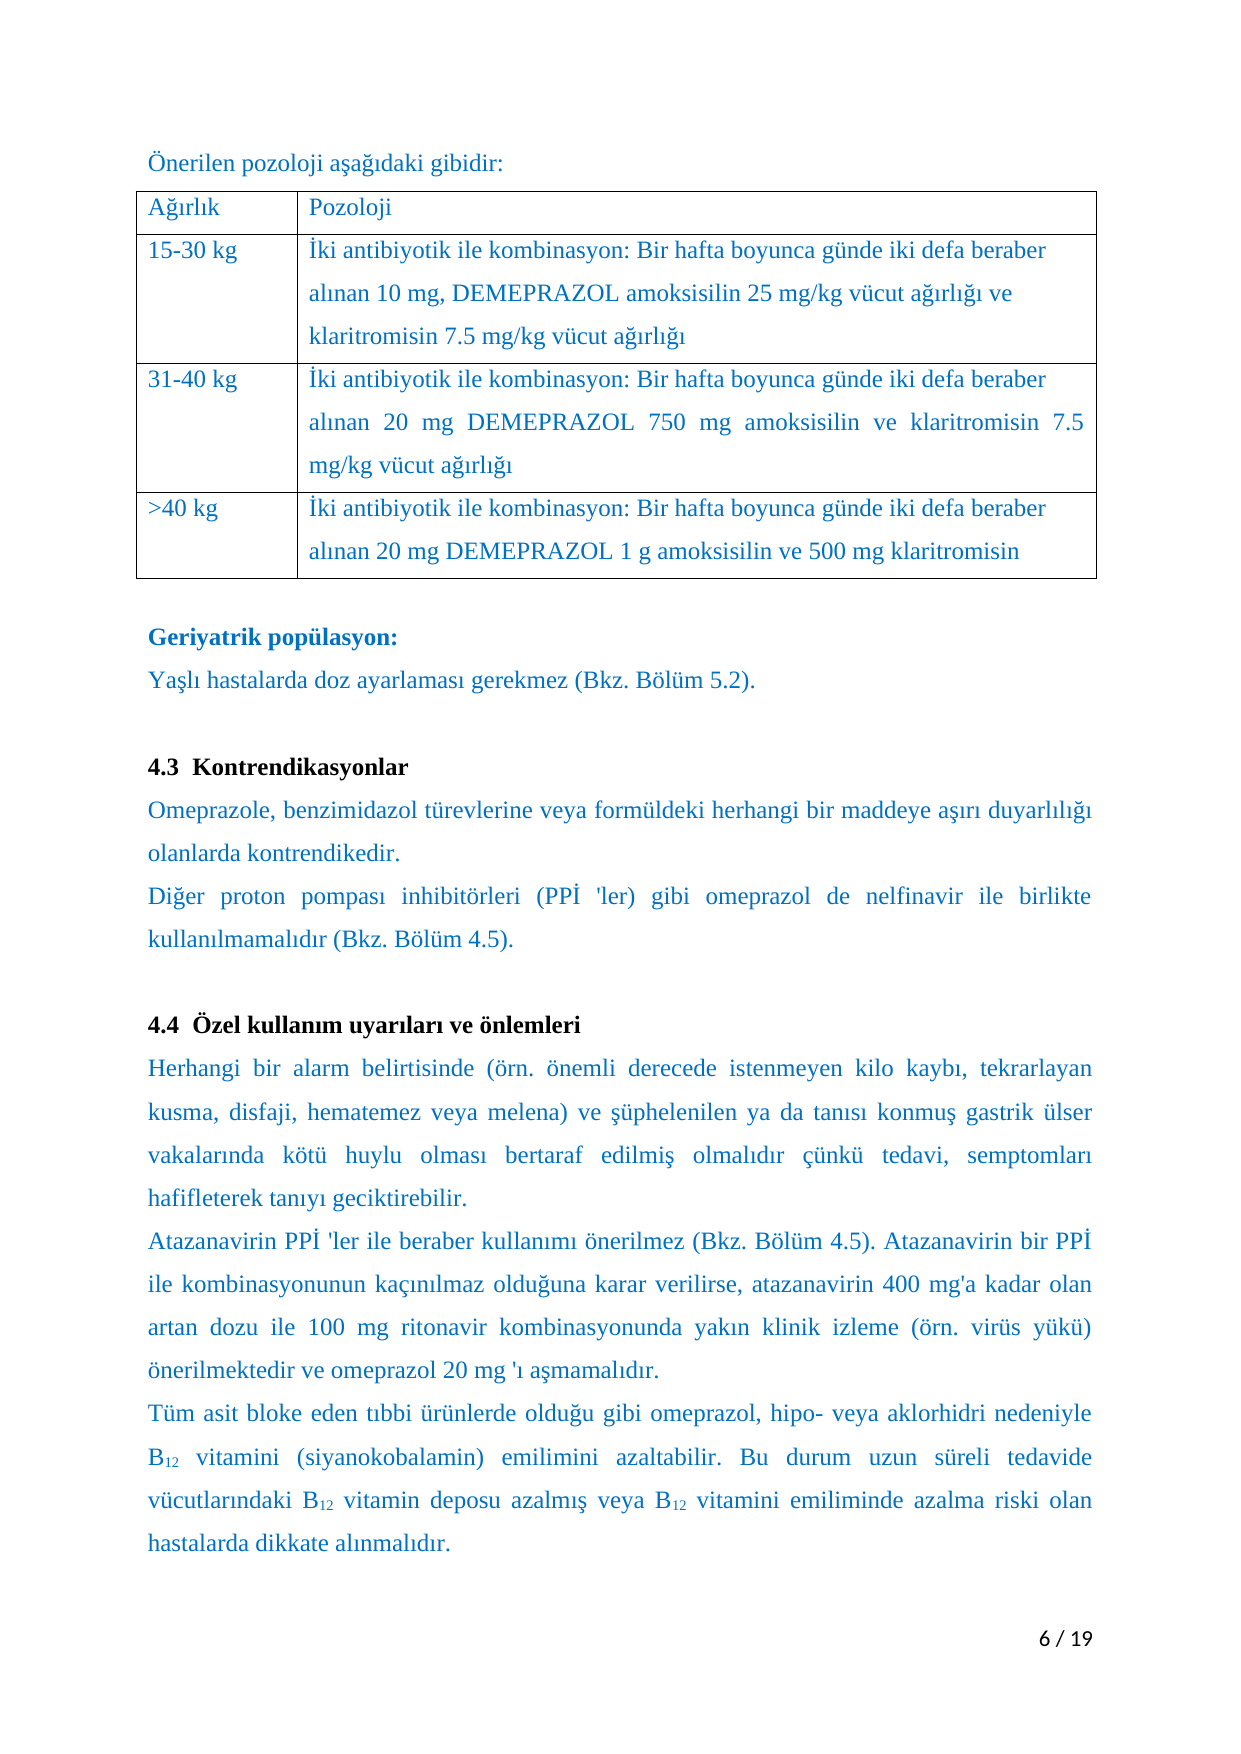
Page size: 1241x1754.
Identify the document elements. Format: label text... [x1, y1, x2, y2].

text Yaşlı hastalarda doz ayarlaması gerekmez (Bkz. Bölüm 5.2). [148, 665, 1093, 694]
table_header Pozoloji [298, 192, 1096, 234]
text Tüm asit bloke eden tıbbi ürünlerde olduğu gibi omeprazol, hipo- veya aklorhidri nedeniyle B12 vitamini (siyanokobalamin) emilimini azaltabilir. Bu durum uzun süreli tedavide vücutlarındaki B12 vitamin deposu azalmış veya B12 vitamini emiliminde azalma riski olan hastalarda dikkate alınmalıdır. [148, 1398, 1093, 1557]
table_header Ağırlık [137, 192, 297, 234]
table_cell İki antibiyotik ile kombinasyon: Bir hafta boyunca günde iki defa beraber alınan 10 mg, DEMEPRAZOL amoksisilin 25 mg/kg vücut ağırlığı ve klaritromisin 7.5 mg/kg vücut ağırlığı [298, 235, 1096, 363]
text Önerilen pozoloji aşağıdaki gibidir: [148, 148, 1093, 176]
table_cell 15-30 kg [137, 235, 297, 363]
text Geriyatrik popülasyon: [148, 622, 1093, 651]
text Omeprazole, benzimidazol türevlerine veya formüldeki herhangi bir maddeye aşırı duyarlılığı olanlarda kontrendikedir. [148, 795, 1093, 867]
table_cell İki antibiyotik ile kombinasyon: Bir hafta boyunca günde iki defa beraber alınan 20 mg DEMEPRAZOL 1 g amoksisilin ve 500 mg klaritromisin [298, 493, 1096, 578]
text Atazanavirin PPİ 'ler ile beraber kullanımı önerilmez (Bkz. Bölüm 4.5). Atazanavirin bir PPİ ile kombinasyonunun kaçınılmaz olduğuna karar verilirse, atazanavirin 400 mg'a kadar olan artan dozu ile 100 mg ritonavir kombinasyonunda yakın klinik izleme (örn. virüs yükü) önerilmektedir ve omeprazol 20 mg 'ı aşmamalıdır. [148, 1226, 1093, 1384]
text Diğer proton pompası inhibitörleri (PPİ 'ler) gibi omeprazol de nelfinavir ile birlikte kullanılmamalıdır (Bkz. Bölüm 4.5). [148, 881, 1093, 953]
table_cell İki antibiyotik ile kombinasyon: Bir hafta boyunca günde iki defa beraber alınan 20 mg DEMEPRAZOL 750 mg amoksisilin ve klaritromisin 7.5 mg/kg vücut ağırlığı [298, 364, 1096, 492]
table_cell >40 kg [137, 493, 297, 578]
list Özel kullanım uyarıları ve önlemleri [148, 1010, 1093, 1039]
list Kontrendikasyonlar [148, 752, 1093, 780]
text Herhangi bir alarm belirtisinde (örn. önemli derecede istenmeyen kilo kaybı, tekrarlayan kusma, disfaji, hematemez veya melena) ve şüphelenilen ya da tanısı konmuş gastrik ülser vakalarında kötü huylu olması bertaraf edilmiş olmalıdır çünkü tedavi, semptomları hafifleterek tanıyı geciktirebilir. [148, 1053, 1093, 1212]
table_cell 31-40 kg [137, 364, 297, 492]
